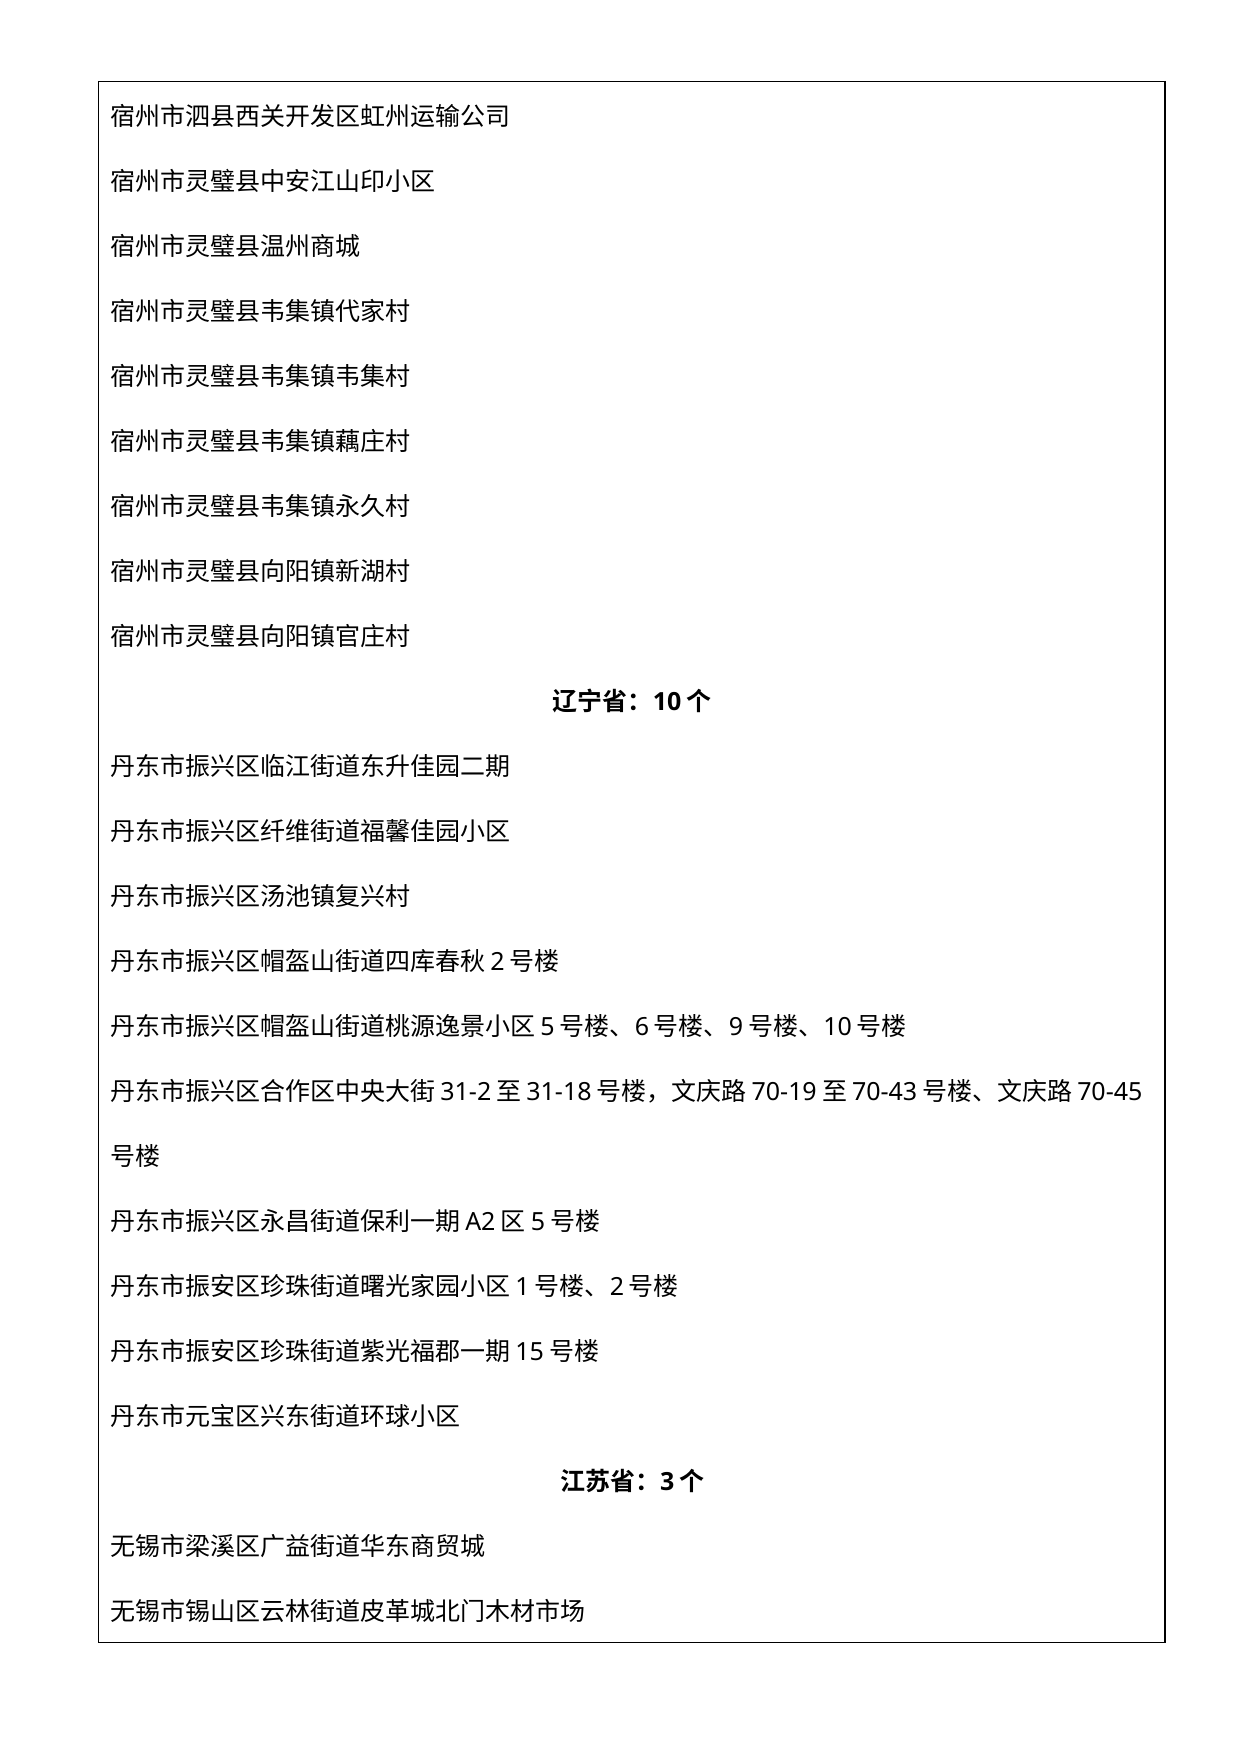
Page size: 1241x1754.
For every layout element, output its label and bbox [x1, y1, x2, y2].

table_cell [99, 82, 1164, 1642]
